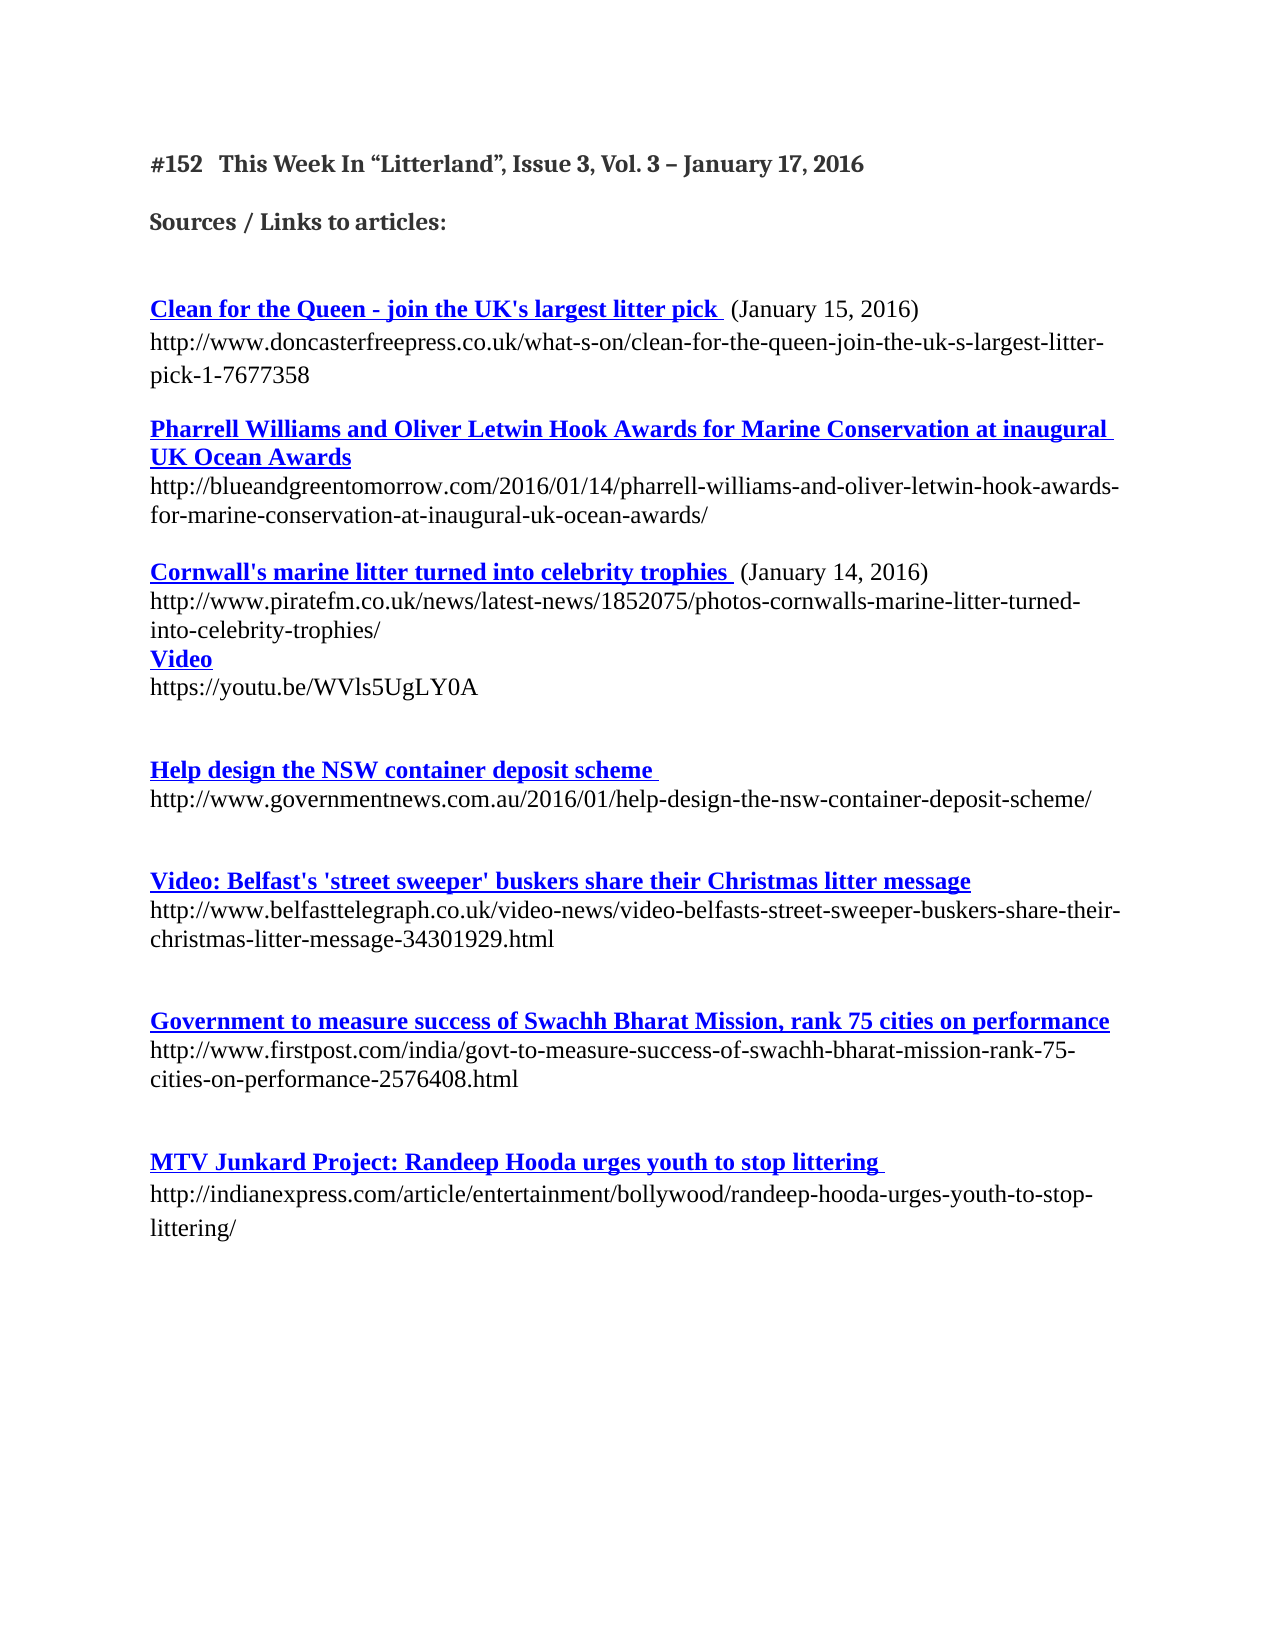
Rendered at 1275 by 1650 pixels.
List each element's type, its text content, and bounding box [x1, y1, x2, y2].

text http://www.piratefm.co.uk/news/latest-news/1852075/photos-cornwalls-marine-litter-turned-into-celebrity-trophies/ [150, 586, 1125, 644]
text http://www.governmentnews.com.au/2016/01/help-design-the-nsw-container-deposit-scheme/ [150, 784, 1125, 812]
text https://youtu.be/WVls5UgLY0A [150, 672, 1125, 701]
text MTV Junkard Project: Randeep Hooda urges youth to stop littering http://indianexpress.com/article/entertainment/bollywood/randeep-hooda-urges-youth-to-stop-littering/ [150, 1147, 1125, 1241]
text Video: Belfast's 'street sweeper' buskers share their Christmas litter message [150, 866, 1125, 895]
text http://blueandgreentomorrow.com/2016/01/14/pharrell-williams-and-oliver-letwin-hook-awards-for-marine-conservation-at-inaugural-uk-ocean-awards/ [150, 471, 1125, 529]
text Pharrell Williams and Oliver Letwin Hook Awards for Marine Conservation at inaugural UK Ocean Awards [150, 414, 1125, 471]
text Government to measure success of Swachh Bharat Mission, rank 75 cities on performance [150, 1006, 1125, 1035]
text #152 This Week In “Litterland”, Issue 3, Vol. 3 – January 17, 2016 [150, 150, 1125, 179]
text http://www.belfasttelegraph.co.uk/video-news/video-belfasts-street-sweeper-buskers-share-their-christmas-litter-message-34301929.html [150, 895, 1125, 953]
text Clean for the Queen - join the UK's largest litter pick (January 15, 2016) http://www.doncasterfreepress.co.uk/what-s-on/clean-for-the-queen-join-the-uk-s-largest-litter-pick-1-7677358 [150, 294, 1125, 388]
text Video [150, 644, 1125, 672]
text Sources / Links to articles: [150, 207, 1125, 236]
text http://www.firstpost.com/india/govt-to-measure-success-of-swachh-bharat-mission-rank-75-cities-on-performance-2576408.html [150, 1035, 1125, 1093]
text Cornwall's marine litter turned into celebrity trophies (January 14, 2016) [150, 557, 1125, 586]
text Help design the NSW container deposit scheme [150, 755, 1125, 784]
